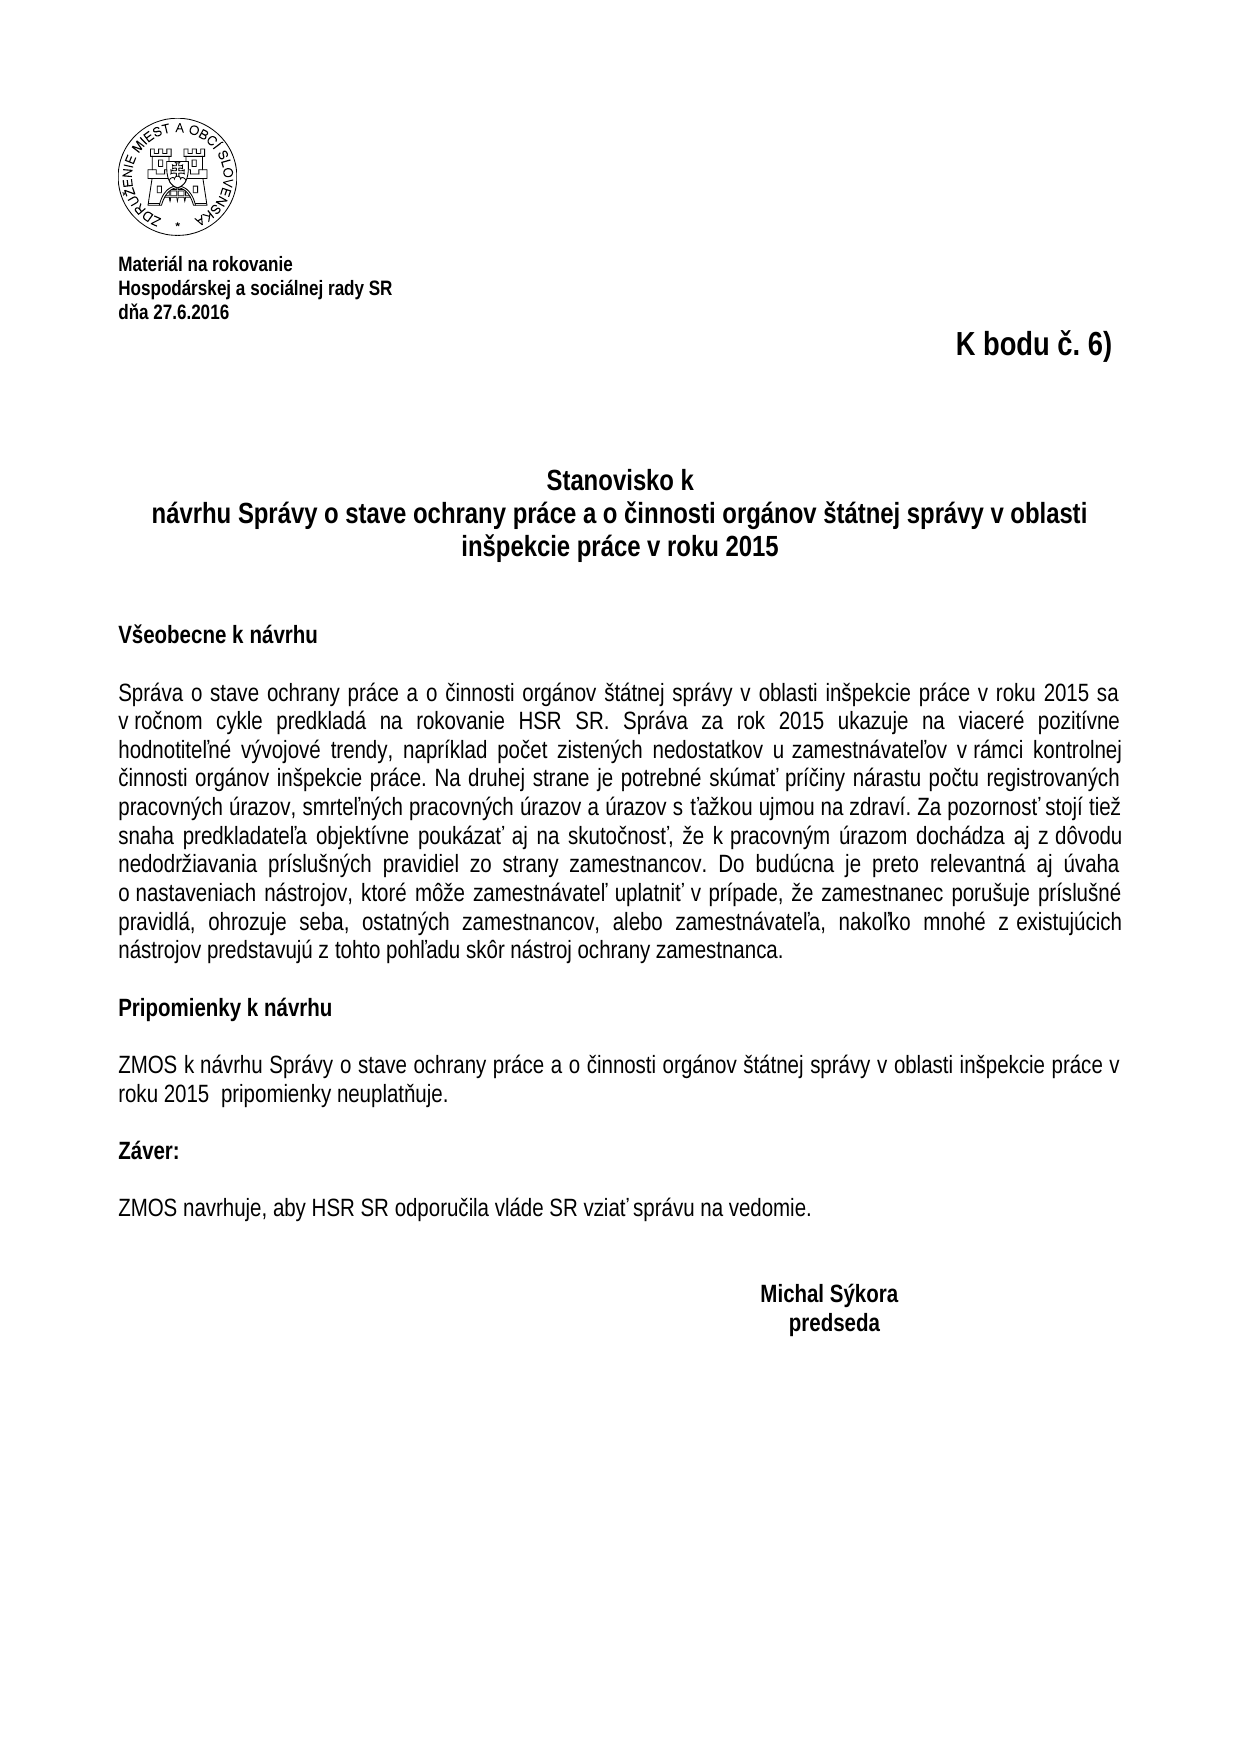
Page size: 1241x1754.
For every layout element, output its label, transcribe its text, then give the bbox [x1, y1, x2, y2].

text predseda [118, 1308, 1122, 1336]
text Stanovisko k [118, 463, 1122, 496]
text Hospodárskej a sociálnej rady SR [118, 276, 1122, 300]
text Záver: [118, 1136, 1122, 1164]
text ZMOS navrhuje, aby HSR SR odporučila vláde SR vziať správu na vedomie. [118, 1193, 1122, 1222]
text ZMOS k návrhu Správy o stave ochrany práce a o činnosti orgánov štátnej správy v oblasti inšpekcie práce v roku 2015 pripomienky neuplatňuje. [118, 1050, 1122, 1107]
subtitle Materiál na rokovanie [118, 252, 1122, 276]
text K bodu č. 6) [487, 324, 1112, 362]
text Pripomienky k návrhu [118, 993, 1122, 1021]
text Všeobecne k návrhu [118, 620, 1122, 649]
text návrhu Správy o stave ochrany práce a o činnosti orgánov štátnej správy v oblasti inšpekcie práce v roku 2015 [118, 496, 1122, 563]
text Michal Sýkora [118, 1279, 1122, 1308]
text Správa o stave ochrany práce a o činnosti orgánov štátnej správy v oblasti inšpekcie práce v roku 2015 sa v ročnom cykle predkladá na rokovanie HSR SR. Správa za rok 2015 ukazuje na viaceré pozitívne hodnotiteľné vývojové trendy, napríklad počet zistených nedostatkov u zamestnávateľov v rámci kontrolnej činnosti orgánov inšpekcie práce. Na druhej strane je potrebné skúmať príčiny nárastu počtu registrovaných pracovných úrazov, smrteľných pracovných úrazov a úrazov s ťažkou ujmou na zdraví. Za pozornosť stojí tiež snaha predkladateľa objektívne poukázať aj na skutočnosť, že k pracovným úrazom dochádza aj z dôvodu nedodržiavania príslušných pravidiel zo strany zamestnancov. Do budúcna je preto relevantná aj úvaha o nastaveniach nástrojov, ktoré môže zamestnávateľ uplatniť v prípade, že zamestnanec porušuje príslušné pravidlá, ohrozuje seba, ostatných zamestnancov, alebo zamestnávateľa, nakoľko mnohé z existujúcich nástrojov predstavujú z tohto pohľadu skôr nástroj ochrany zamestnanca. [118, 677, 1122, 964]
subtitle dňa 27.6.2016 [118, 300, 1122, 324]
